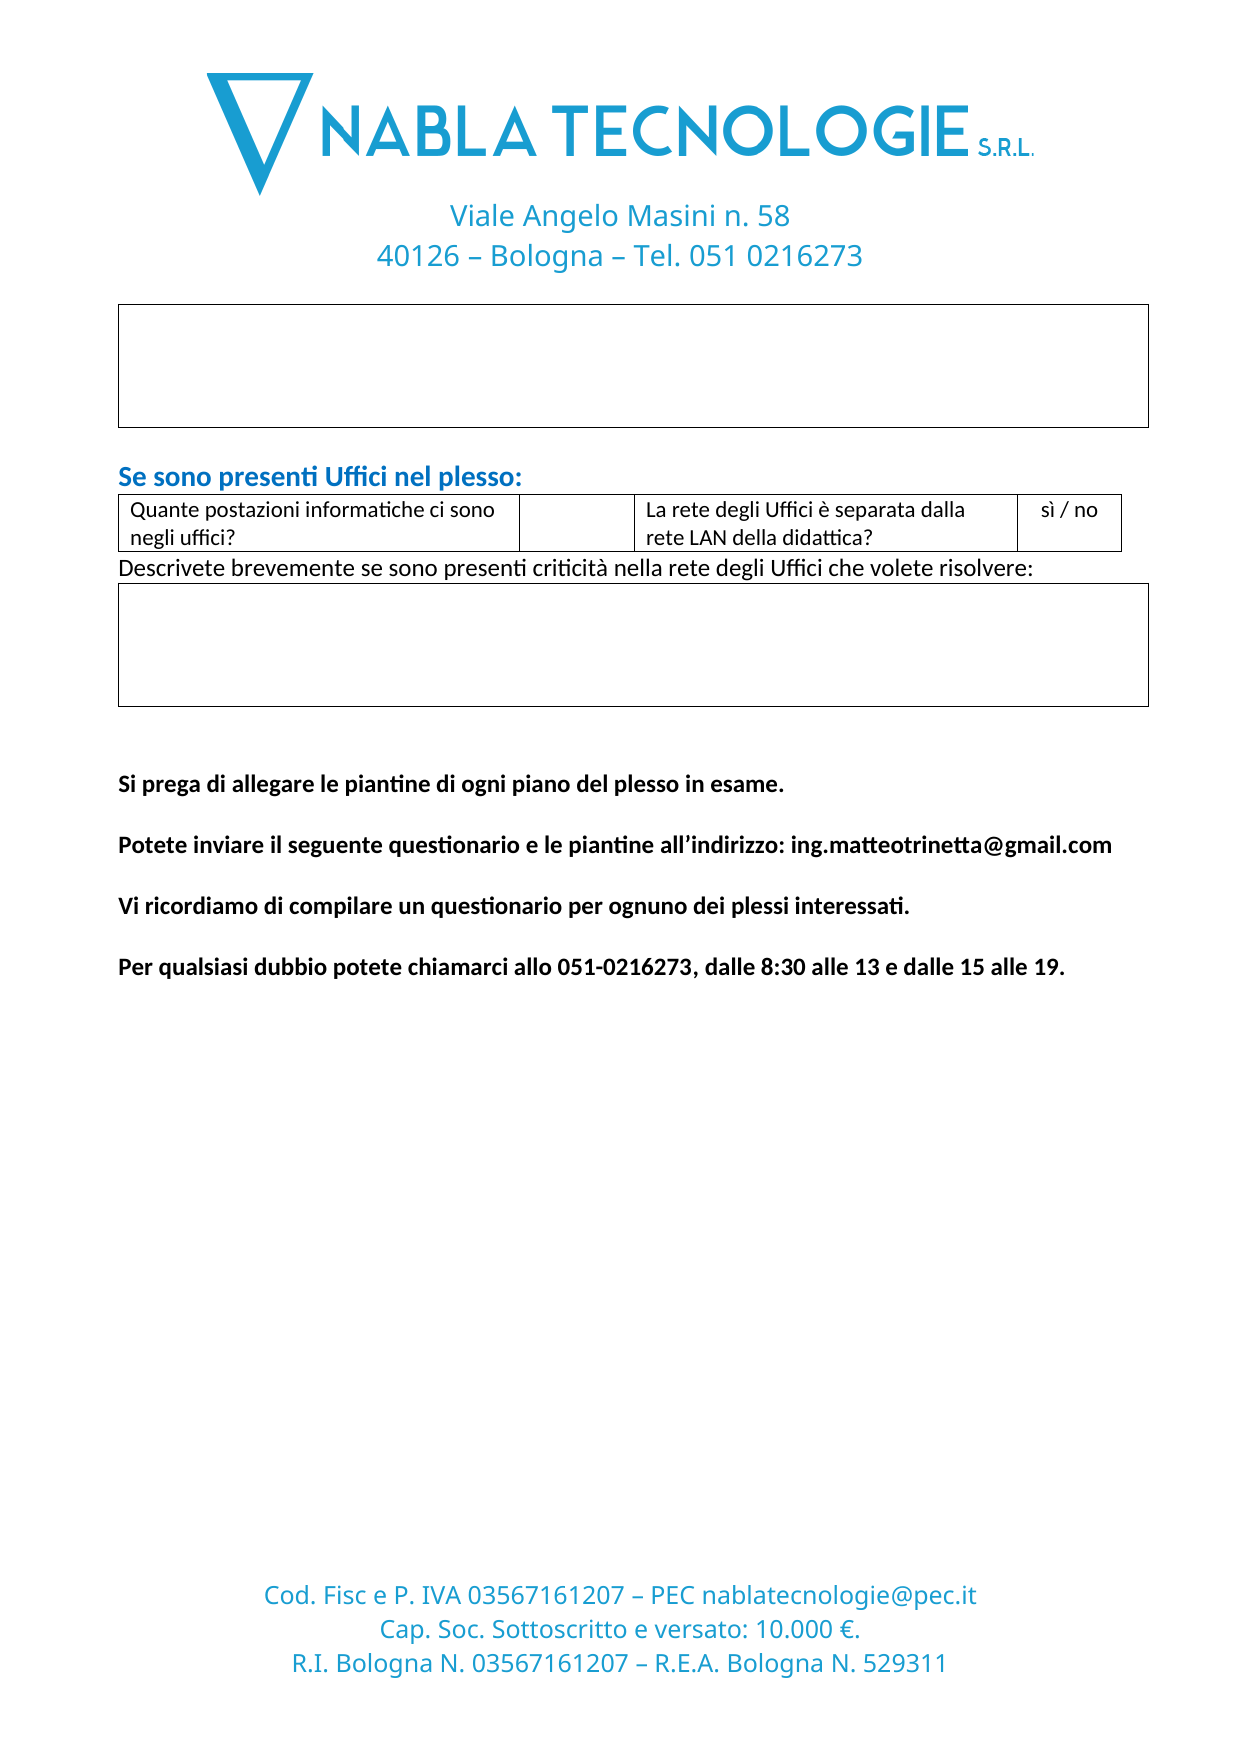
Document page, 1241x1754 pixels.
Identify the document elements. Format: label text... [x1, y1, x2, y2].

picture [206, 73, 1034, 196]
text Descrivete brevemente se sono presenti criticità nella rete degli Uffici che volete risolvere: [118, 552, 1122, 583]
table_header [119, 584, 1148, 706]
text Per qualsiasi dubbio potete chiamarci allo 051-0216273, dalle 8:30 alle 13 e dalle 15 alle 19. [118, 951, 1122, 982]
table_header [119, 305, 1148, 427]
text Vi ricordiamo di compilare un questionario per ognuno dei plessi interessati. [118, 890, 1122, 921]
table_header La rete degli Uffici è separata dalla rete LAN della didattica? [635, 495, 1017, 551]
table_header Quante postazioni informatiche ci sono negli uffici? [119, 495, 519, 551]
table_header sì / no [1018, 495, 1121, 551]
text Si prega di allegare le piantine di ogni piano del plesso in esame. [118, 768, 1122, 798]
text Potete inviare il seguente questionario e le piantine all’indirizzo: ing.matteotrinetta@gmail.com [118, 829, 1122, 859]
table_header [520, 495, 634, 551]
text Se sono presenti Uffici nel plesso: [118, 458, 1122, 494]
